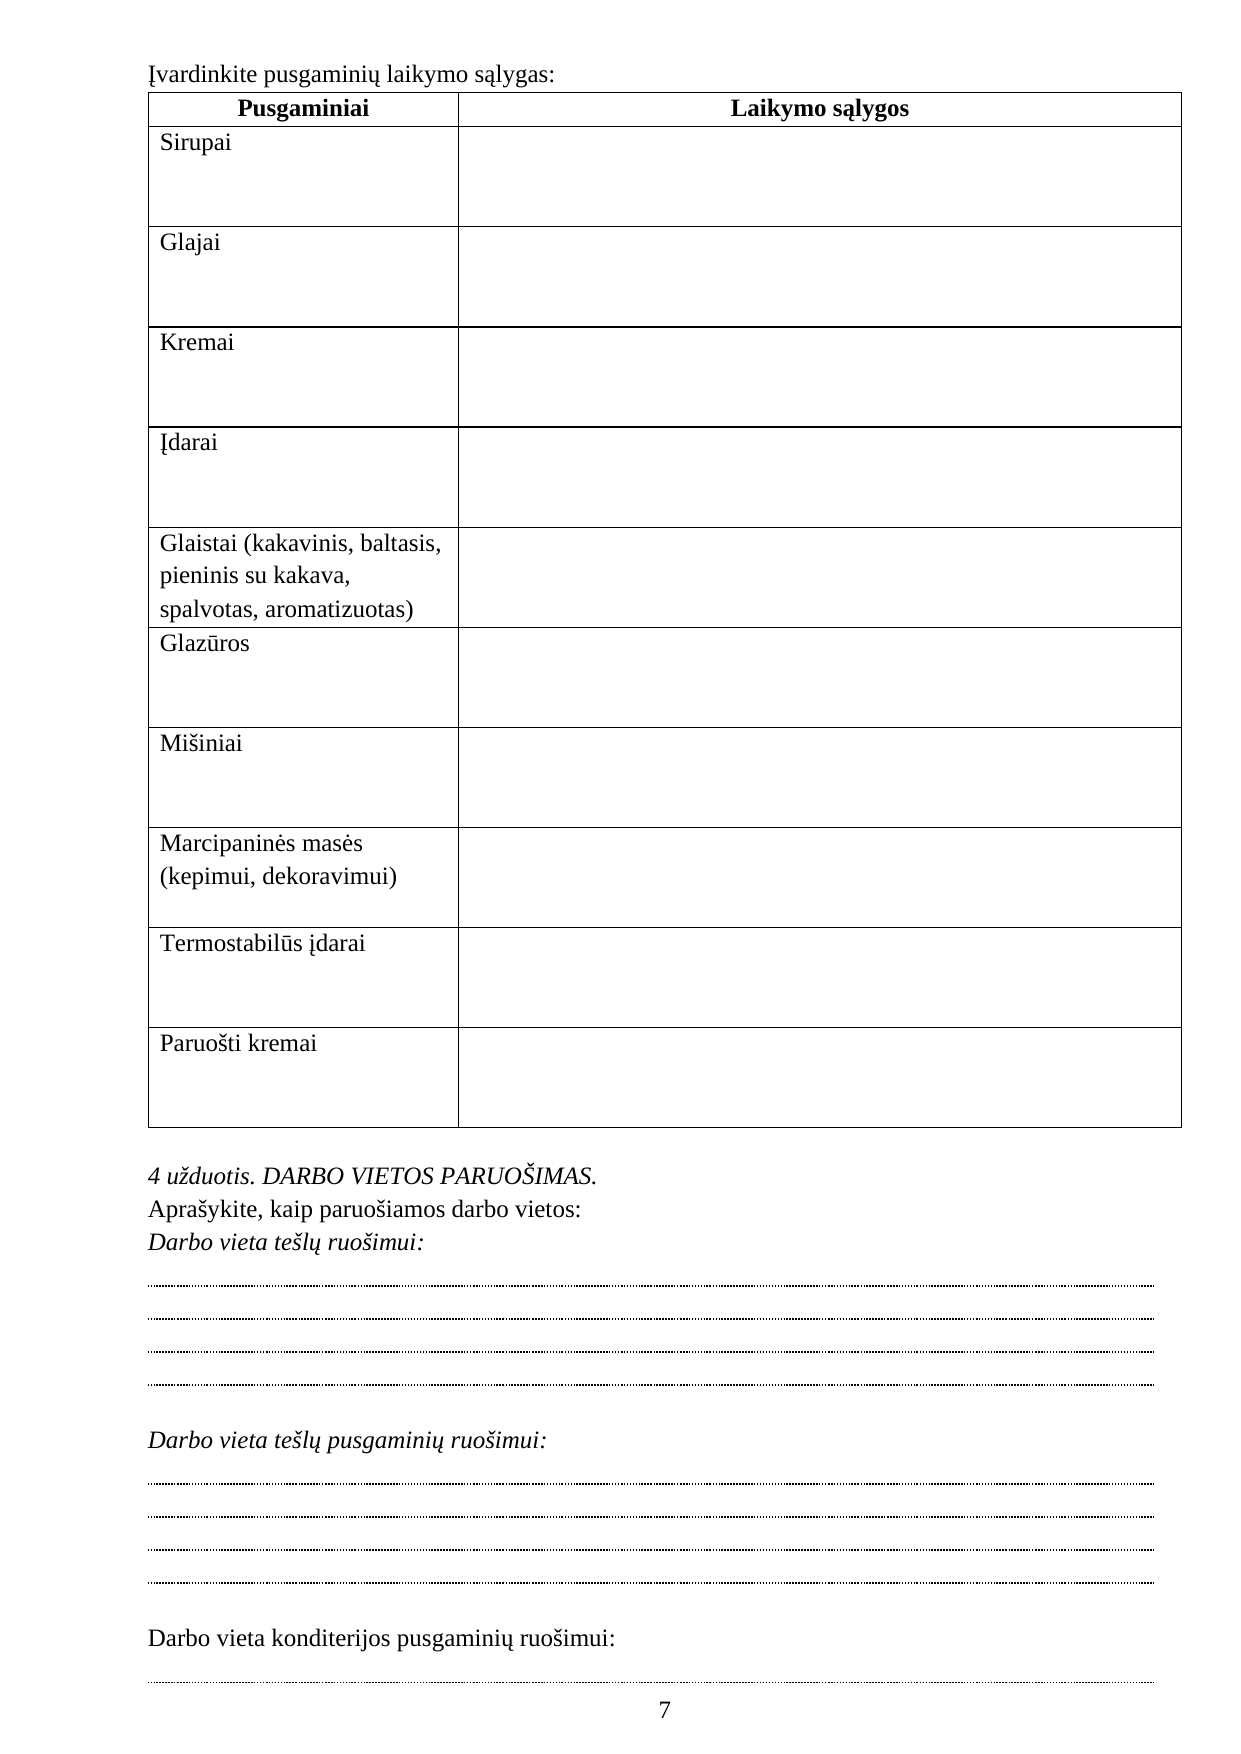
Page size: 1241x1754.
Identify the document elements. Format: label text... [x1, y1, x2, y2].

text Darbo vieta tešlų pusgaminių ruošimui: [148, 1425, 1181, 1454]
table_cell Mišiniai [149, 728, 458, 827]
table_cell Glazūros [149, 628, 458, 727]
table_cell Glaistai (kakavinis, baltasis, pieninis su kakava, spalvotas, aromatizuotas) [149, 528, 458, 627]
table_cell [459, 1028, 1181, 1127]
table_cell Marcipaninės masės (kepimui, dekoravimui) [149, 828, 458, 927]
table_cell [459, 928, 1181, 1027]
text Aprašykite, kaip paruošiamos darbo vietos: [148, 1194, 1181, 1223]
table_cell [459, 428, 1181, 527]
table_cell Kremai [149, 328, 458, 426]
table_cell [459, 227, 1181, 326]
table_cell Glajai [149, 227, 458, 326]
text Darbo vieta konditerijos pusgaminių ruošimui: [148, 1623, 1181, 1652]
table_cell Termostabilūs įdarai [149, 928, 458, 1027]
table_cell [459, 628, 1181, 727]
text Darbo vieta tešlų ruošimui: [148, 1227, 1181, 1256]
table_header Pusgaminiai [149, 93, 458, 126]
table_header Laikymo sąlygos [459, 93, 1181, 126]
text 4 užduotis. DARBO VIETOS PARUOŠIMAS. [148, 1161, 1181, 1190]
table_cell Sirupai [149, 127, 458, 226]
table_cell [459, 328, 1181, 426]
table_cell [459, 728, 1181, 827]
text Įvardinkite pusgaminių laikymo sąlygas: [148, 59, 1181, 88]
table_cell Įdarai [149, 428, 458, 527]
table_cell Paruošti kremai [149, 1028, 458, 1127]
table_cell [459, 127, 1181, 226]
table_cell [459, 528, 1181, 627]
table_cell [459, 828, 1181, 927]
